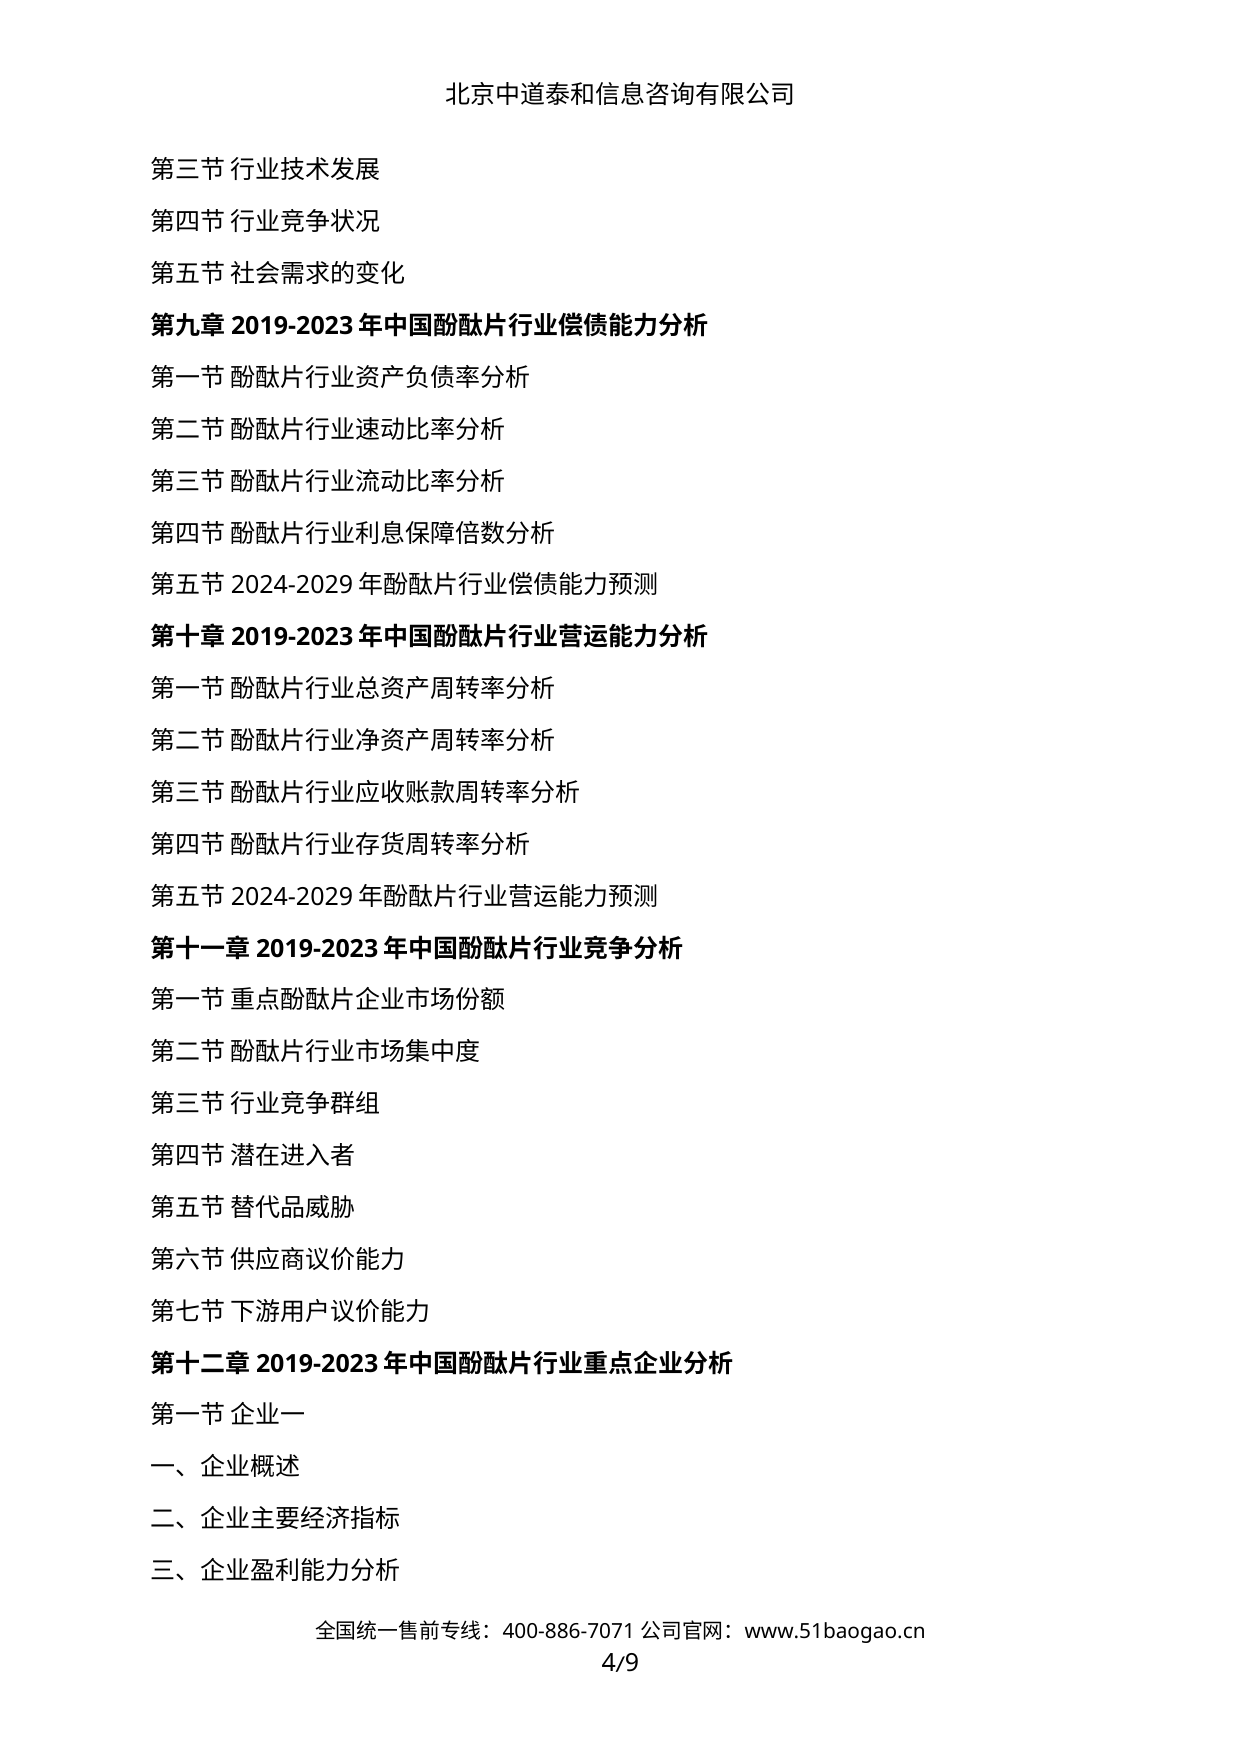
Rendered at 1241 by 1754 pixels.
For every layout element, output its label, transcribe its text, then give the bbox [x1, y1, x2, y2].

text 二、企业主要经济指标 [150, 1499, 1090, 1535]
text 第五节 社会需求的变化 [150, 254, 1090, 290]
text 第一节 酚酞片行业总资产周转率分析 [150, 669, 1090, 705]
text 第五节 2024-2029年酚酞片行业偿债能力预测 [150, 565, 1090, 601]
text 第十章 2019-2023年中国酚酞片行业营运能力分析 [150, 617, 1090, 653]
text 第六节 供应商议价能力 [150, 1239, 1090, 1276]
text 一、企业概述 [150, 1447, 1090, 1483]
text 第二节 酚酞片行业速动比率分析 [150, 409, 1090, 446]
text 第七节 下游用户议价能力 [150, 1291, 1090, 1327]
text 第三节 行业技术发展 [150, 150, 1090, 186]
text 第三节 行业竞争群组 [150, 1084, 1090, 1120]
text 第三节 酚酞片行业应收账款周转率分析 [150, 772, 1090, 809]
text 第十一章 2019-2023年中国酚酞片行业竞争分析 [150, 928, 1090, 964]
text 第一节 企业一 [150, 1395, 1090, 1431]
text 第五节 2024-2029年酚酞片行业营运能力预测 [150, 876, 1090, 912]
text 第一节 酚酞片行业资产负债率分析 [150, 357, 1090, 394]
text 第三节 酚酞片行业流动比率分析 [150, 461, 1090, 497]
text 第四节 酚酞片行业存货周转率分析 [150, 824, 1090, 861]
text 第九章 2019-2023年中国酚酞片行业偿债能力分析 [150, 306, 1090, 342]
text 第二节 酚酞片行业净资产周转率分析 [150, 721, 1090, 757]
text 第二节 酚酞片行业市场集中度 [150, 1032, 1090, 1068]
text 第一节 重点酚酞片企业市场份额 [150, 980, 1090, 1016]
text 第十二章 2019-2023年中国酚酞片行业重点企业分析 [150, 1343, 1090, 1379]
text 第五节 替代品威胁 [150, 1187, 1090, 1224]
text 第四节 行业竞争状况 [150, 202, 1090, 238]
text 第四节 潜在进入者 [150, 1136, 1090, 1172]
text 三、企业盈利能力分析 [150, 1551, 1090, 1587]
text 第四节 酚酞片行业利息保障倍数分析 [150, 513, 1090, 549]
